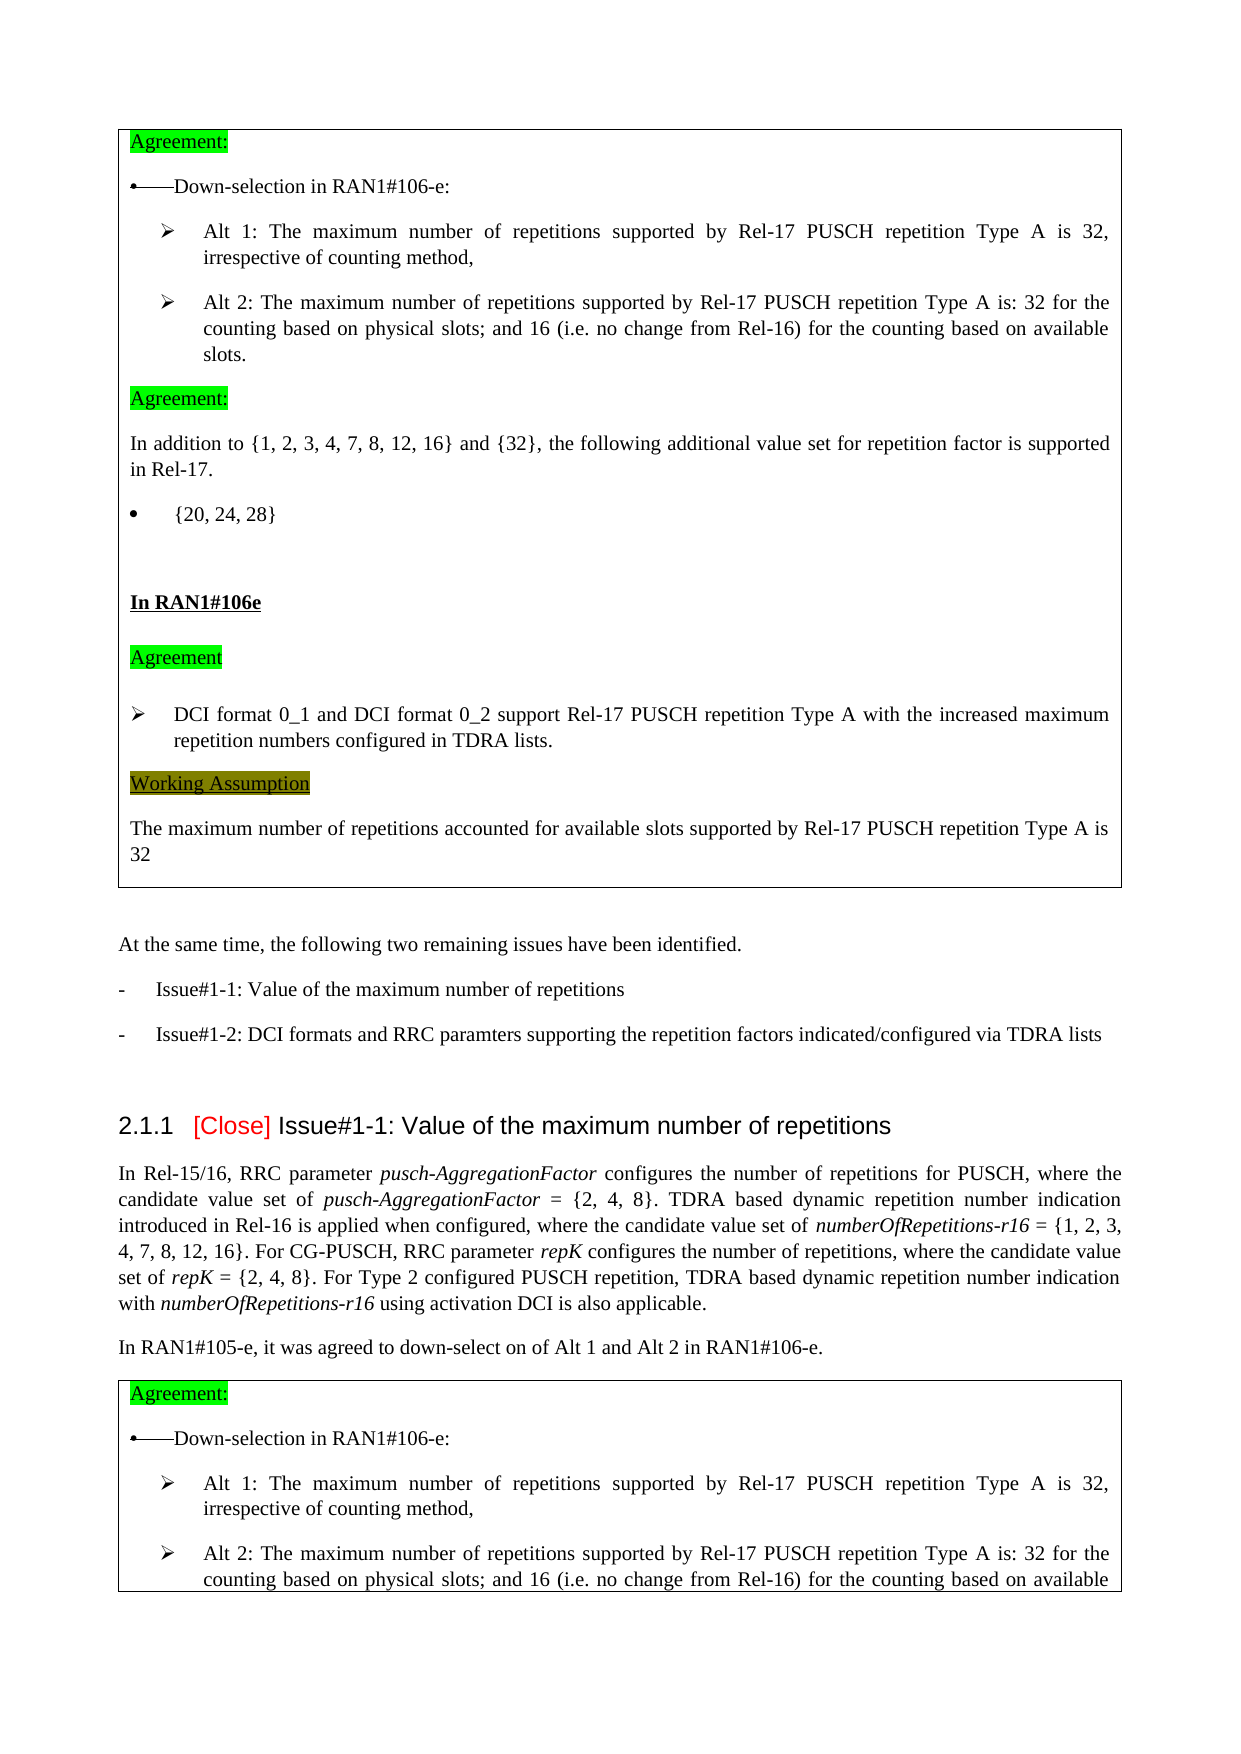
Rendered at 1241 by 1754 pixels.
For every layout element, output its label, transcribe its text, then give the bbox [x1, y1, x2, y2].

text In RAN1#105-e, it was agreed to down-select on of Alt 1 and Alt 2 in RAN1#106-e. [118, 1335, 1122, 1359]
list Issue#1-1: Value of the maximum number of repetitions [118, 977, 1122, 1001]
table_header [119, 130, 1121, 887]
text In Rel-15/16, RRC parameter pusch-AggregationFactor configures the number of repetitions for PUSCH, where the candidate value set of pusch-AggregationFactor = {2, 4, 8}. TDRA based dynamic repetition number indication introduced in Rel-16 is applied when configured, where the candidate value set of numberOfRepetitions-r16 = {1, 2, 3, 4, 7, 8, 12, 16}. For CG-PUSCH, RRC parameter repK configures the number of repetitions, where the candidate value set of repK = {2, 4, 8}. For Type 2 configured PUSCH repetition, TDRA based dynamic repetition number indication with numberOfRepetitions-r16 using activation DCI is also applicable. [118, 1161, 1122, 1314]
subtitle [Close] Issue#1-1: Value of the maximum number of repetitions [118, 1111, 1122, 1140]
list Issue#1-2: DCI formats and RRC paramters supporting the repetition factors indicated/configured via TDRA lists [118, 1022, 1122, 1046]
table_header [119, 1381, 1121, 1591]
text At the same time, the following two remaining issues have been identified. [118, 932, 1122, 956]
